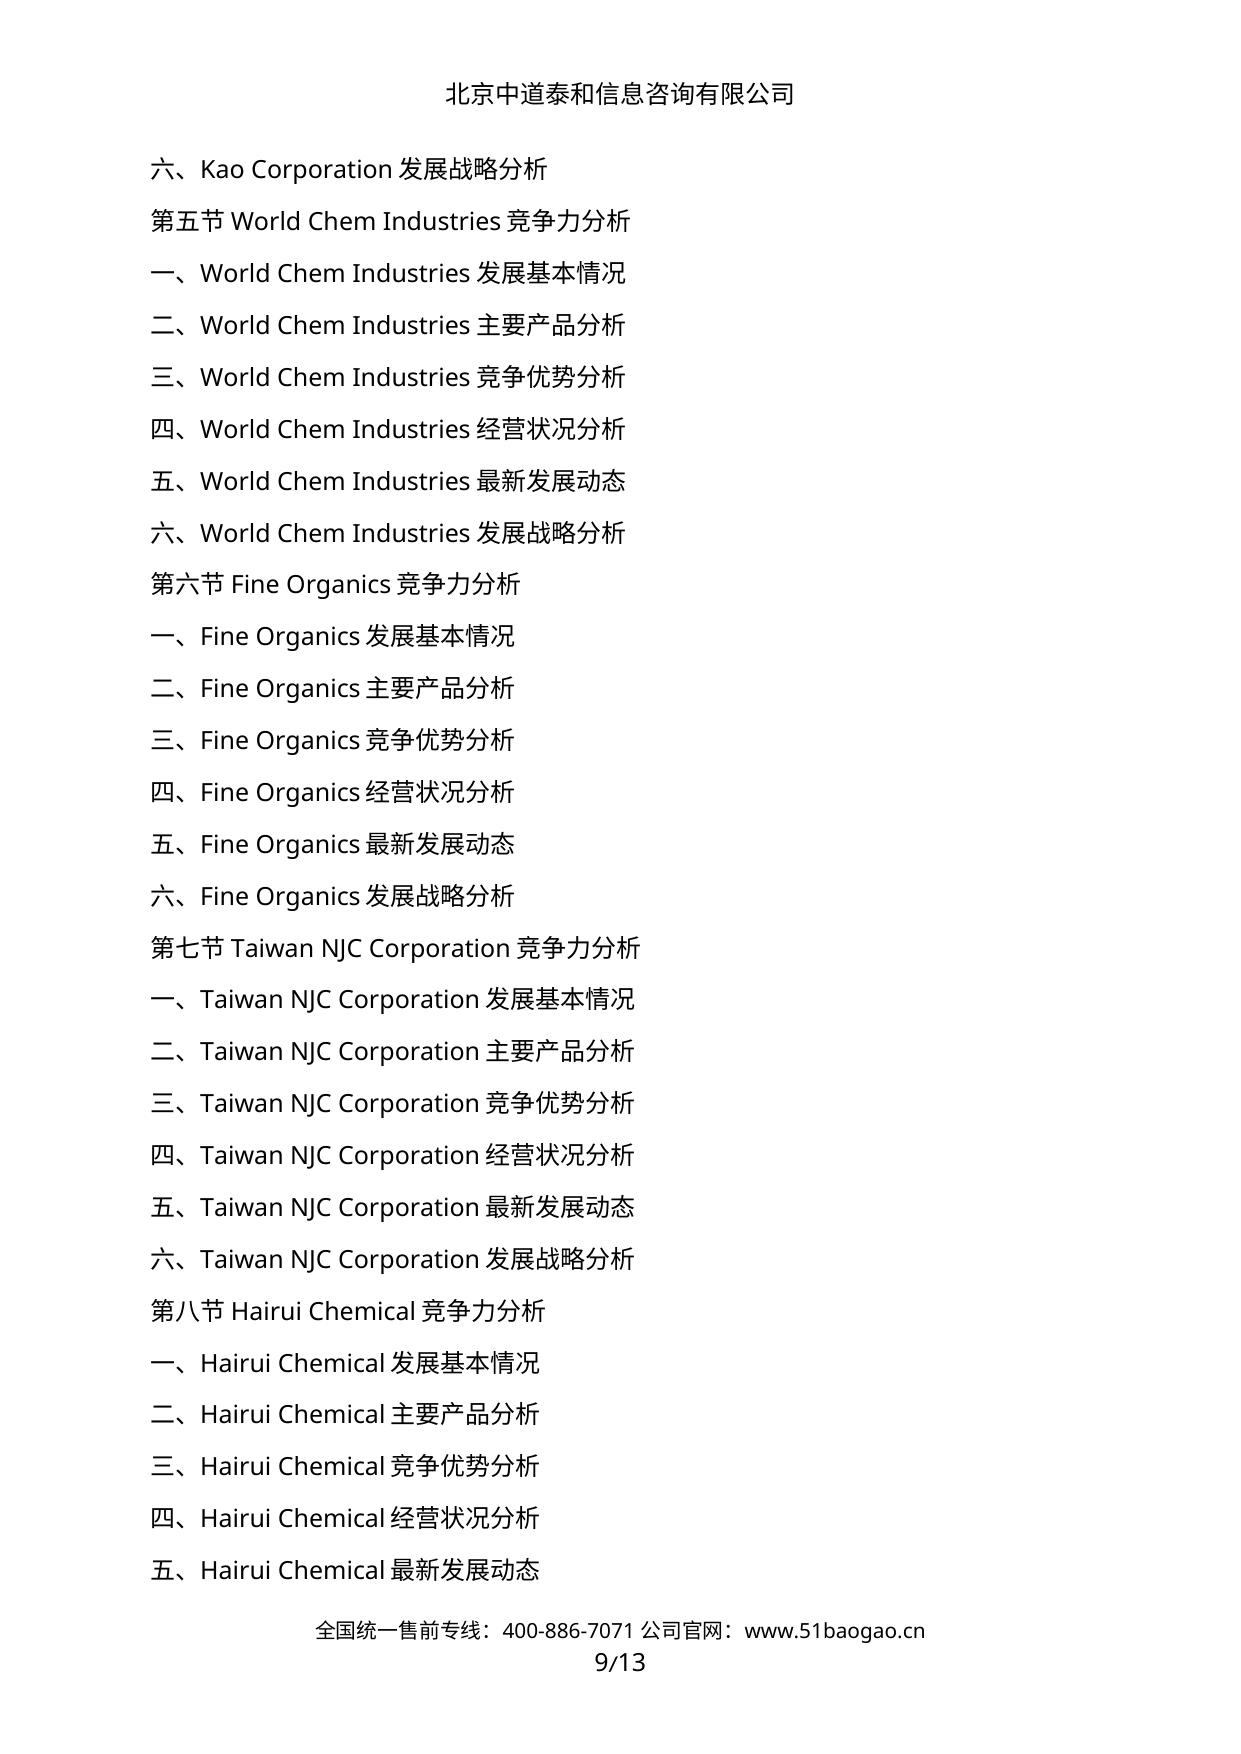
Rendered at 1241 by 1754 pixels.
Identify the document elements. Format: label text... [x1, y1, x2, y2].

text 三、Taiwan NJC Corporation竞争优势分析 [150, 1084, 1090, 1120]
text 一、World Chem Industries发展基本情况 [150, 254, 1090, 290]
text 四、Hairui Chemical经营状况分析 [150, 1499, 1090, 1535]
text 第六节 Fine Organics竞争力分析 [150, 565, 1090, 601]
text 二、Hairui Chemical主要产品分析 [150, 1395, 1090, 1431]
text 六、Taiwan NJC Corporation发展战略分析 [150, 1239, 1090, 1276]
text 六、Fine Organics发展战略分析 [150, 876, 1090, 912]
text 五、World Chem Industries最新发展动态 [150, 461, 1090, 497]
text 三、Fine Organics竞争优势分析 [150, 721, 1090, 757]
text 六、Kao Corporation发展战略分析 [150, 150, 1090, 186]
text 三、World Chem Industries竞争优势分析 [150, 357, 1090, 394]
text 第八节 Hairui Chemical竞争力分析 [150, 1291, 1090, 1327]
text 一、Taiwan NJC Corporation发展基本情况 [150, 980, 1090, 1016]
text 五、Fine Organics最新发展动态 [150, 824, 1090, 861]
text 第七节 Taiwan NJC Corporation竞争力分析 [150, 928, 1090, 964]
text 二、Taiwan NJC Corporation主要产品分析 [150, 1032, 1090, 1068]
text 三、Hairui Chemical竞争优势分析 [150, 1447, 1090, 1483]
text 四、Fine Organics经营状况分析 [150, 772, 1090, 809]
text 二、World Chem Industries主要产品分析 [150, 306, 1090, 342]
text 一、Hairui Chemical发展基本情况 [150, 1343, 1090, 1379]
text 一、Fine Organics发展基本情况 [150, 617, 1090, 653]
text 四、World Chem Industries经营状况分析 [150, 409, 1090, 446]
text 五、Hairui Chemical最新发展动态 [150, 1551, 1090, 1587]
text 五、Taiwan NJC Corporation最新发展动态 [150, 1187, 1090, 1224]
text 四、Taiwan NJC Corporation经营状况分析 [150, 1136, 1090, 1172]
text 二、Fine Organics主要产品分析 [150, 669, 1090, 705]
text 六、World Chem Industries发展战略分析 [150, 513, 1090, 549]
text 第五节 World Chem Industries竞争力分析 [150, 202, 1090, 238]
